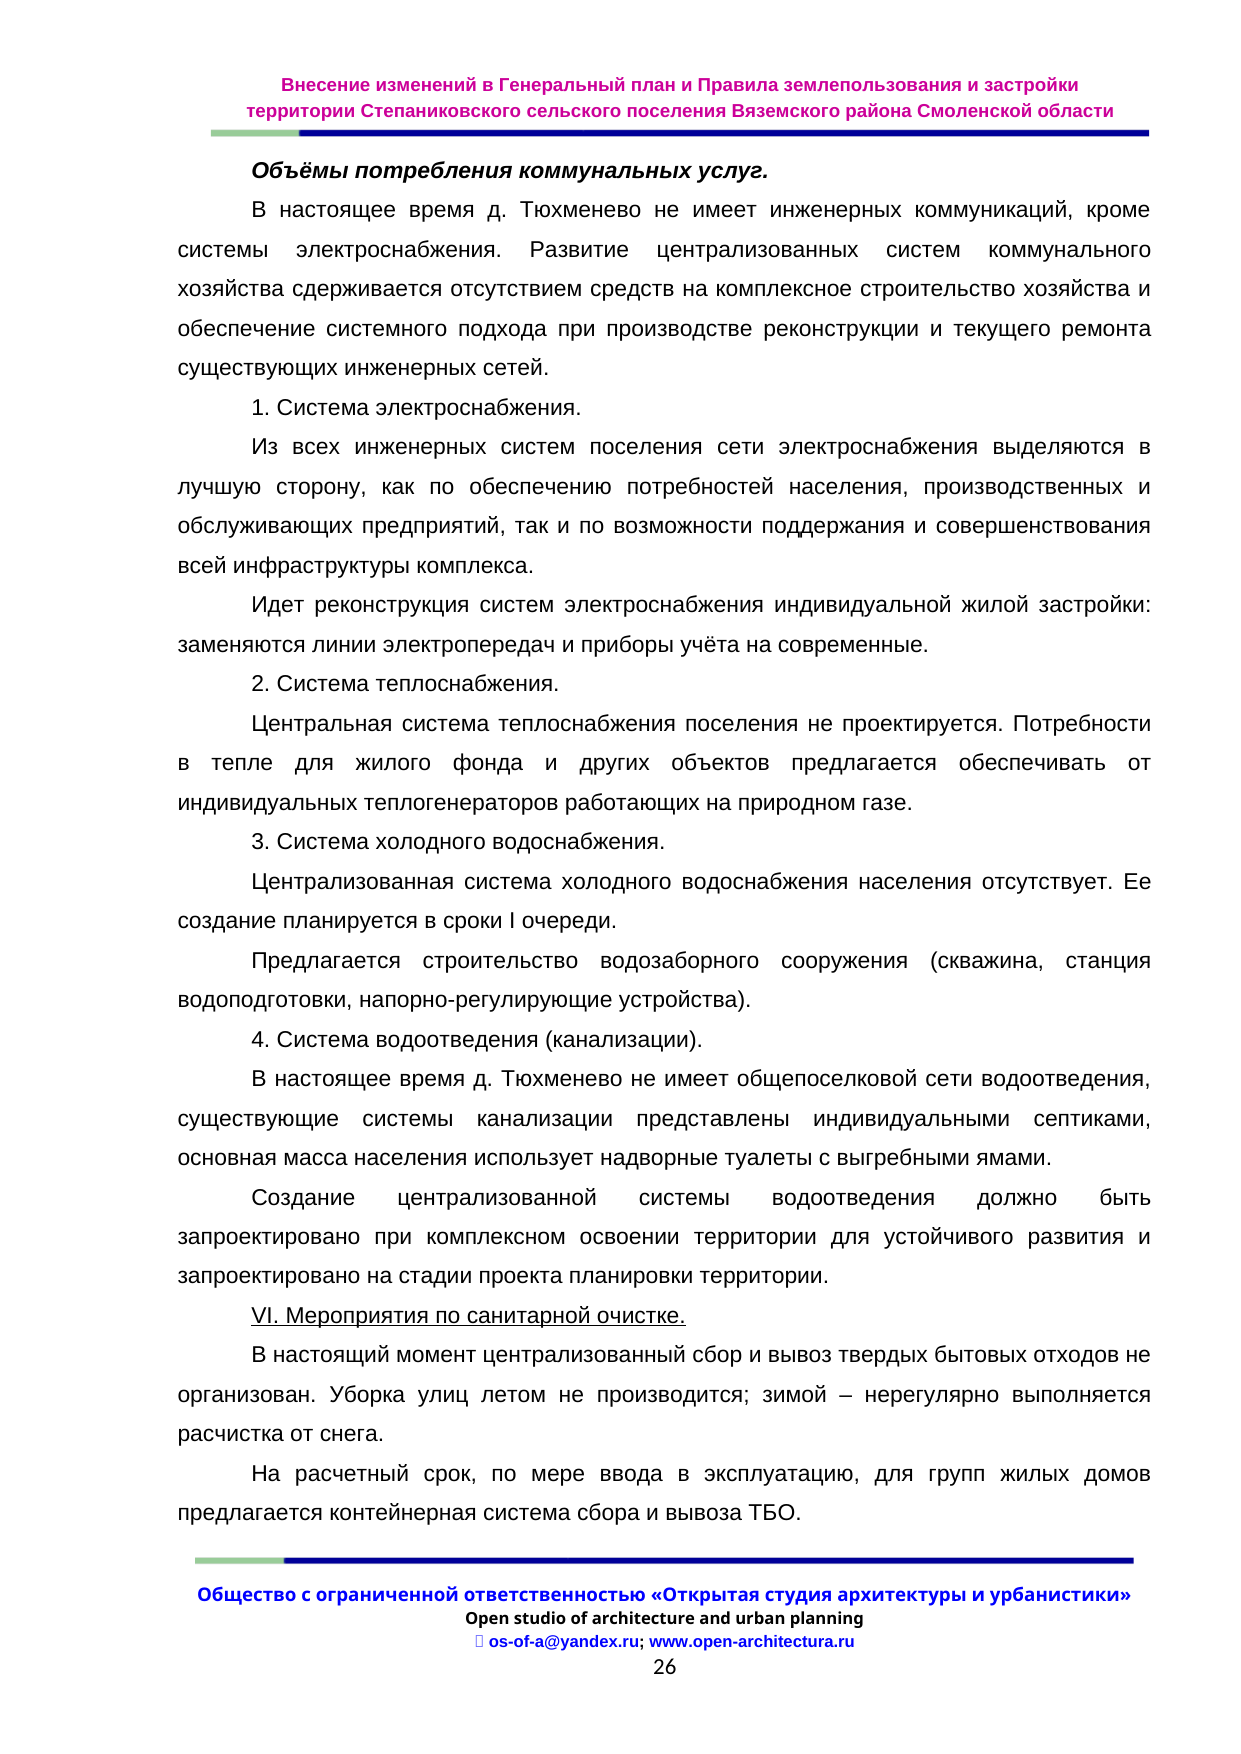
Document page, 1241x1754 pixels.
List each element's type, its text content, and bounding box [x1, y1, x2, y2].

text В настоящее время д. Тюхменево не имеет общепоселковой сети водоотведения, существующие системы канализации представлены индивидуальными септиками, основная масса населения использует надворные туалеты с выгребными ямами. [177, 1065, 1152, 1170]
picture [210, 125, 1150, 142]
text Идет реконструкция систем электроснабжения индивидуальной жилой застройки: заменяются линии электропередач и приборы учёта на современные. [177, 591, 1152, 657]
text 4. Система водоотведения (канализации). [177, 1026, 1152, 1052]
text Создание централизованной системы водоотведения должно быть запроектировано при комплексном освоении территории для устойчивого развития и запроектировано на стадии проекта планировки территории. [177, 1183, 1152, 1289]
text На расчетный срок, по мере ввода в эксплуатацию, для групп жилых домов предлагается контейнерная система сбора и вывоза ТБО. [177, 1460, 1152, 1526]
text VI. Мероприятия по санитарной очистке. [177, 1302, 1152, 1328]
text Из всех инженерных систем поселения сети электроснабжения выделяются в лучшую сторону, как по обеспечению потребностей населения, производственных и обслуживающих предприятий, так и по возможности поддержания и совершенствования всей инфраструктуры комплекса. [177, 433, 1152, 578]
text 2. Система теплоснабжения. [177, 670, 1152, 697]
text В настоящий момент централизованный сбор и вывоз твердых бытовых отходов не организован. Уборка улиц летом не производится; зимой – нерегулярно выполняется расчистка от снега. [177, 1341, 1152, 1447]
text Центральная система теплоснабжения поселения не проектируется. Потребности в тепле для жилого фонда и других объектов предлагается обеспечивать от индивидуальных теплогенераторов работающих на природном газе. [177, 710, 1152, 815]
text В настоящее время д. Тюхменево не имеет инженерных коммуникаций, кроме системы электроснабжения. Развитие централизованных систем коммунального хозяйства сдерживается отсутствием средств на комплексное строительство хозяйства и обеспечение системного подхода при производстве реконструкции и текущего ремонта существующих инженерных сетей. [177, 196, 1152, 381]
text Централизованная система холодного водоснабжения населения отсутствует. Ее создание планируется в сроки I очереди. [177, 868, 1152, 933]
text Объёмы потребления коммунальных услуг. [177, 157, 1152, 183]
text 3. Система холодного водоснабжения. [177, 828, 1152, 854]
picture [195, 1553, 1134, 1569]
text 1. Система электроснабжения. [177, 394, 1152, 420]
text Предлагается строительство водозаборного сооружения (скважина, станция водоподготовки, напорно-регулирующие устройства). [177, 947, 1152, 1012]
